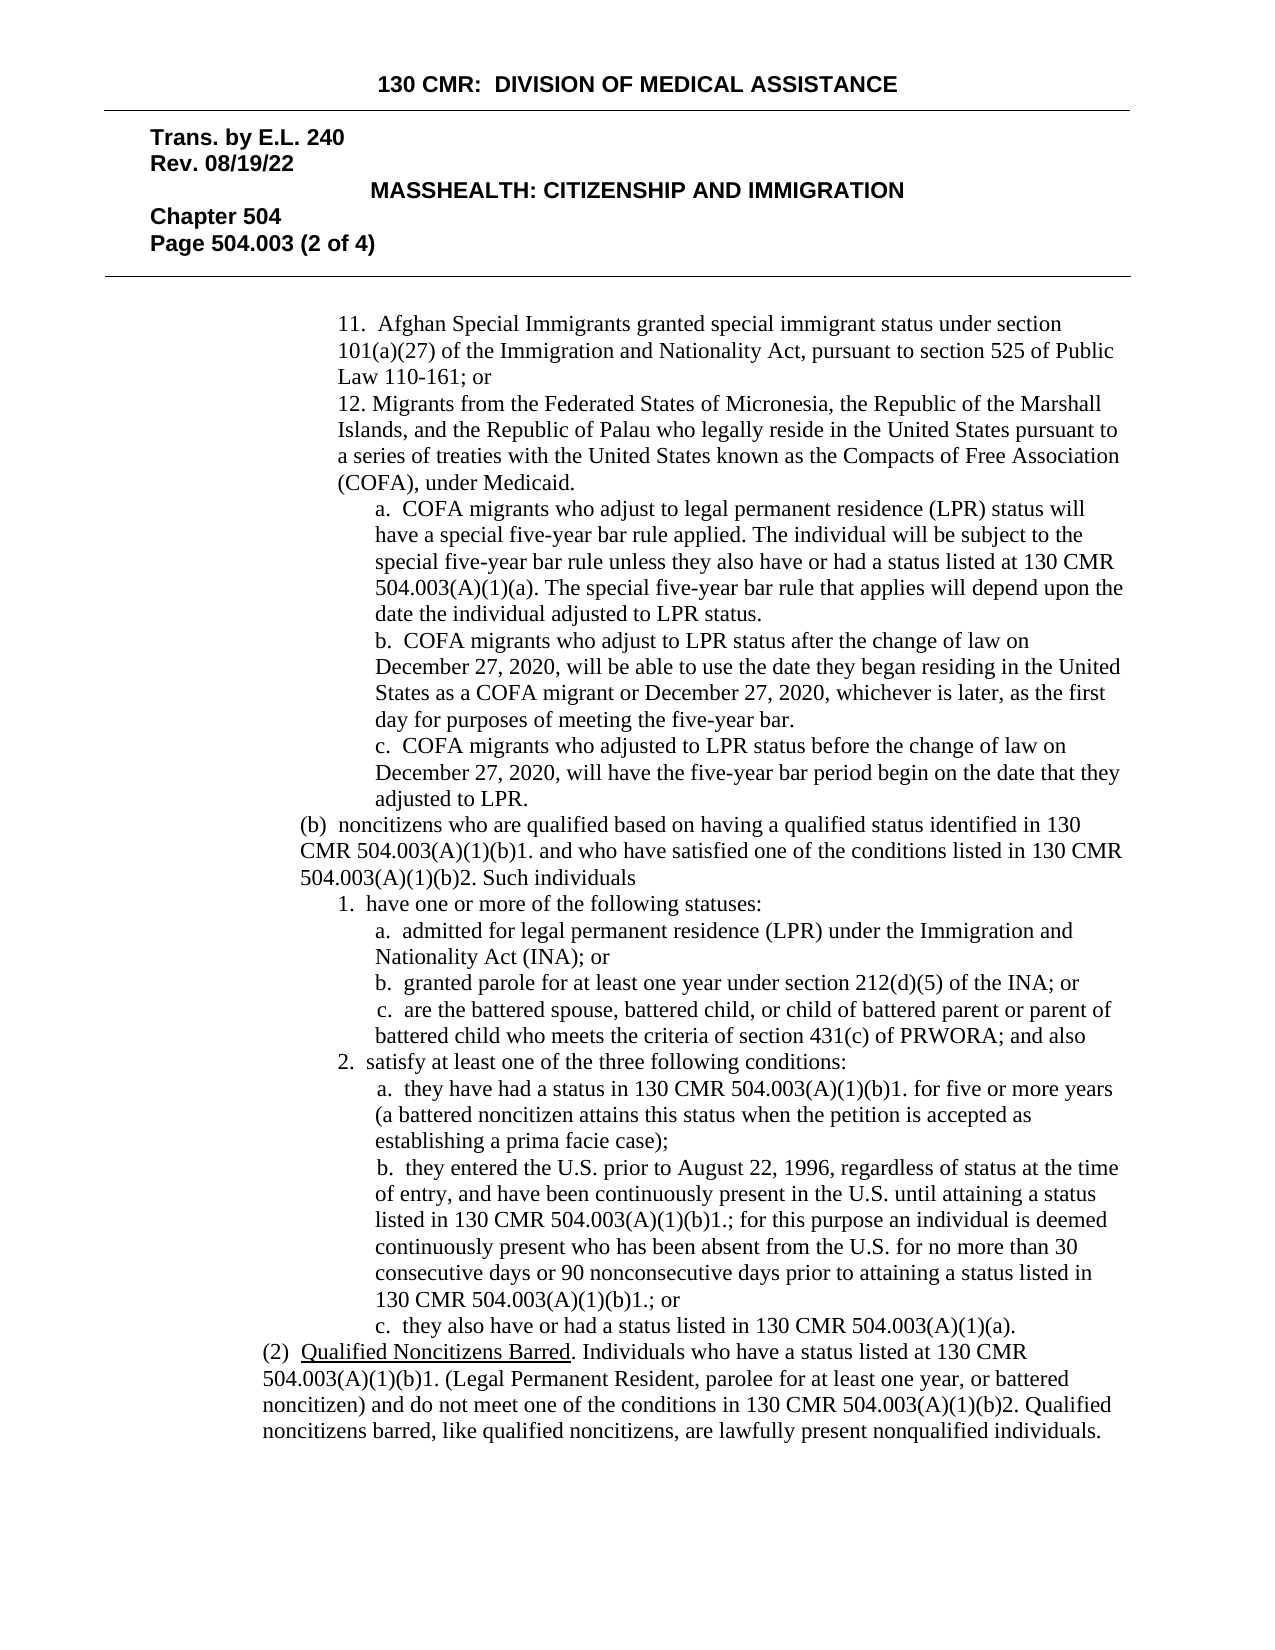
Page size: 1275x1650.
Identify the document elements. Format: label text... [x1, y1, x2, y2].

text 130 CMR: DIVISION OF MEDICAL ASSISTANCE [150, 71, 1125, 98]
text b. COFA migrants who adjust to LPR status after the change of law on December 27, 2020, will be able to use the date they began residing in the United States as a COFA migrant or December 27, 2020, whichever is later, as the first day for purposes of meeting the five-year bar. [375, 627, 1125, 732]
text Page 504.003 (2 of 4) [150, 229, 1125, 256]
text 12. Migrants from the Federated States of Micronesia, the Republic of the Marshall Islands, and the Republic of Palau who legally reside in the United States pursuant to a series of treaties with the United States known as the Compacts of Free Association (COFA), under Medicaid. [337, 389, 1125, 495]
text a. COFA migrants who adjust to legal permanent residence (LPR) status will have a special five-year bar rule applied. The individual will be subject to the special five-year bar rule unless they also have or had a status listed at 130 CMR 504.003(A)(1)(a). The special five-year bar rule that applies will depend upon the date the individual adjusted to LPR status. [375, 495, 1125, 627]
text (b) noncitizens who are qualified based on having a qualified status identified in 130 CMR 504.003(A)(1)(b)1. and who have satisfied one of the conditions listed in 130 CMR 504.003(A)(1)(b)2. Such individuals [300, 811, 1125, 890]
text a. they have had a status in 130 CMR 504.003(A)(1)(b)1. for five or more years (a battered noncitizen attains this status when the petition is accepted as establishing a prima facie case); [375, 1075, 1125, 1154]
text 1. have one or more of the following statuses: [337, 890, 1125, 917]
text MASSHEALTH: CITIZENSHIP AND IMMIGRATION [150, 177, 1125, 203]
text b. they entered the U.S. prior to August 22, 1996, regardless of status at the time of entry, and have been continuously present in the U.S. until attaining a status listed in 130 CMR 504.003(A)(1)(b)1.; for this purpose an individual is deemed continuously present who has been absent from the U.S. for no more than 30 consecutive days or 90 nonconsecutive days prior to attaining a status listed in 130 CMR 504.003(A)(1)(b)1.; or [375, 1154, 1125, 1312]
text b. granted parole for at least one year under section 212(d)(5) of the INA; or [375, 969, 1125, 996]
text Chapter 504 [150, 203, 1125, 229]
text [262, 1338, 1125, 1444]
text 2. satisfy at least one of the three following conditions: [337, 1048, 1125, 1075]
text Trans. by E.L. 240 [150, 124, 1125, 150]
text 11. Afghan Special Immigrants granted special immigrant status under section 101(a)(27) of the Immigration and Nationality Act, pursuant to section 525 of Public Law 110-161; or [337, 311, 1125, 389]
text c. they also have or had a status listed in 130 CMR 504.003(A)(1)(a). [375, 1312, 1125, 1338]
text Rev. 08/19/22 [150, 150, 1125, 177]
text c. are the battered spouse, battered child, or child of battered parent or parent of battered child who meets the criteria of section 431(c) of PRWORA; and also [375, 996, 1125, 1048]
text c. COFA migrants who adjusted to LPR status before the change of law on December 27, 2020, will have the five-year bar period begin on the date that they adjusted to LPR. [375, 732, 1125, 811]
text a. admitted for legal permanent residence (LPR) under the Immigration and Nationality Act (INA); or [375, 917, 1125, 969]
